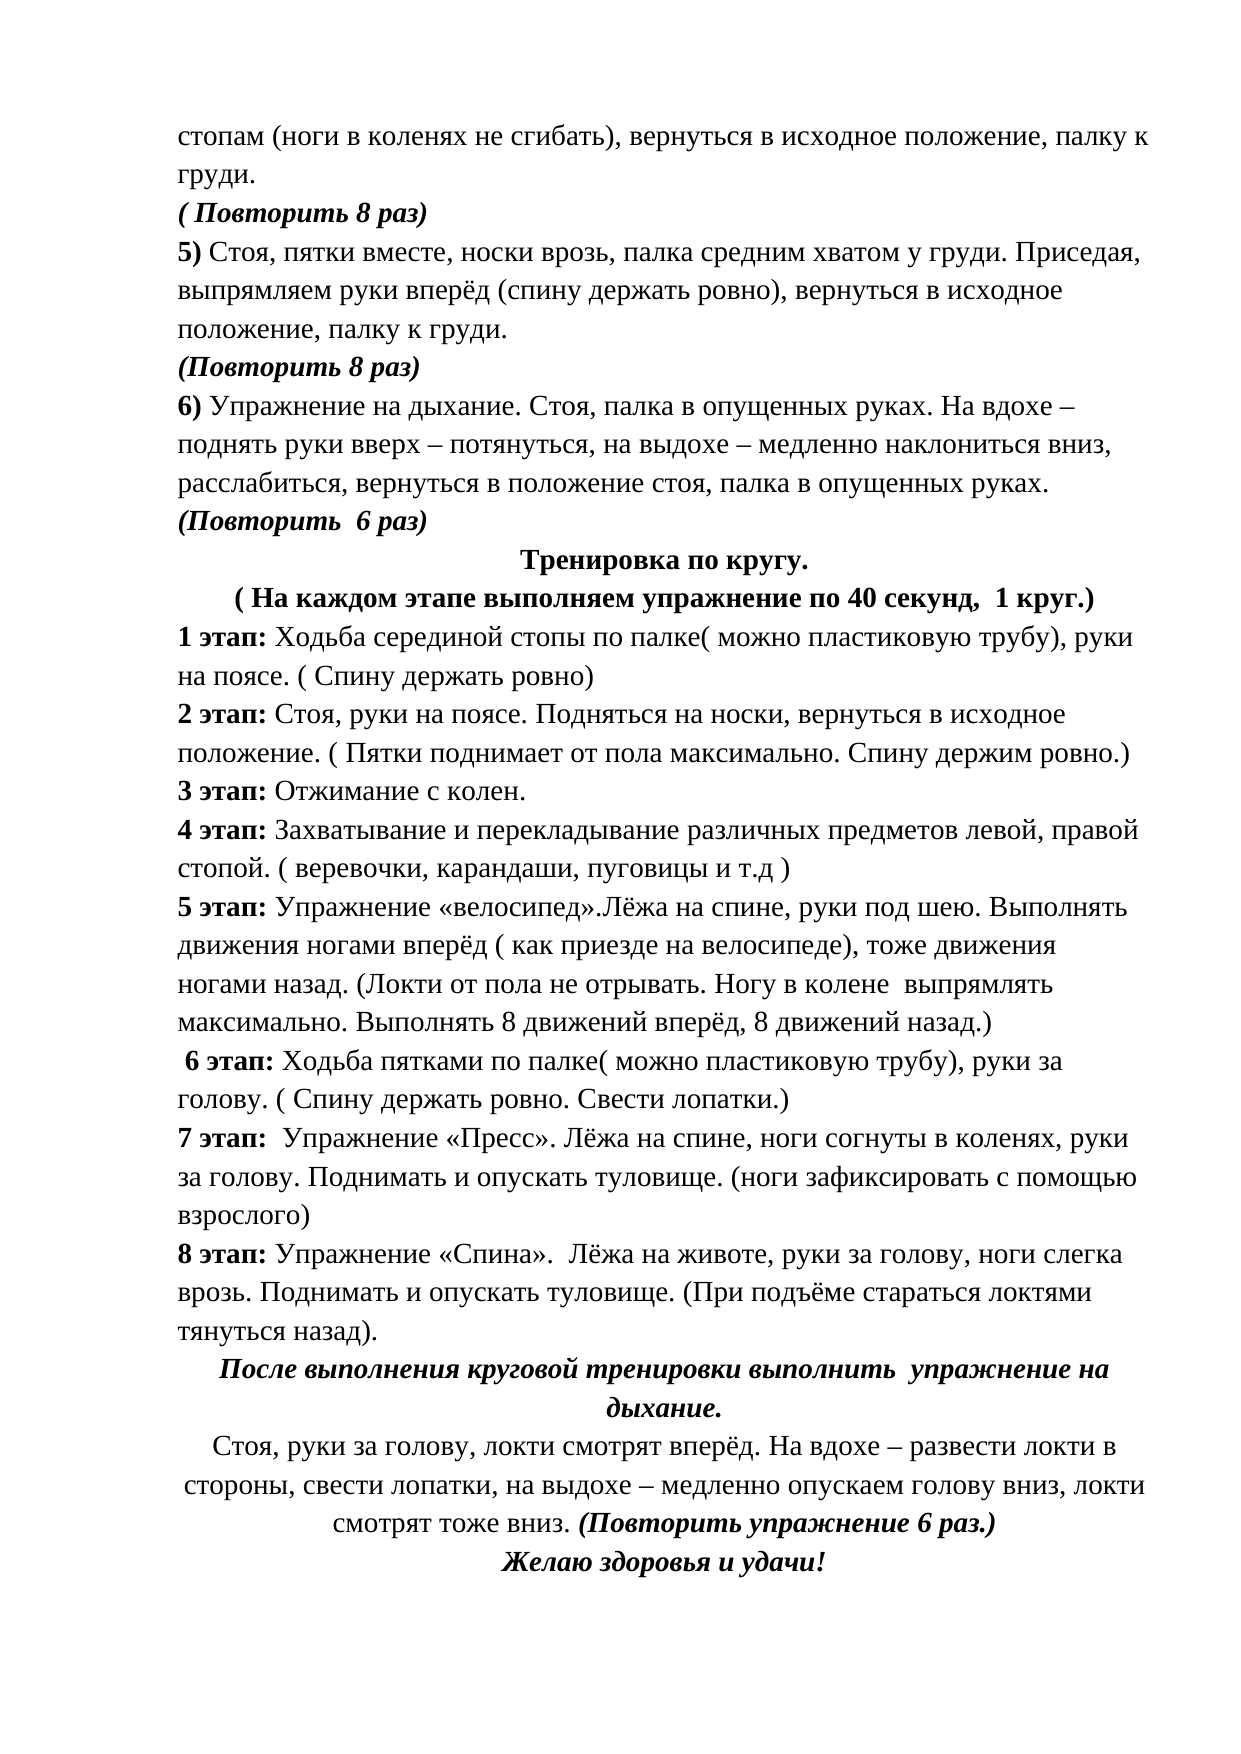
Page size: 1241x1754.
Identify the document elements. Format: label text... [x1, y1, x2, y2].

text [177, 118, 1152, 190]
text 6 этап: Ходьба пятками по палке( можно пластиковую трубу), руки за голову. ( Спину держать ровно. Свести лопатки.) [177, 1043, 1152, 1115]
text 4 этап: Захватывание и перекладывание различных предметов левой, правой стопой. ( веревочки, карандаши, пуговицы и т.д ) [177, 812, 1152, 884]
text После выполнения круговой тренировки выполнить упражнение на дыхание. [177, 1351, 1152, 1423]
text 3 этап: Отжимание с колен. [177, 773, 1152, 807]
text 1 этап: Ходьба серединой стопы по палке( можно пластиковую трубу), руки на поясе. ( Спину держать ровно) [177, 619, 1152, 691]
text 7 этап: Упражнение «Пресс». Лёжа на спине, ноги согнуты в коленях, руки за голову. Поднимать и опускать туловище. (ноги зафиксировать с помощью взрослого) [177, 1120, 1152, 1231]
text 5 этап: Упражнение «велосипед».Лёжа на спине, руки под шею. Выполнять движения ногами вперёд ( как приезде на велосипеде), тоже движения ногами назад. (Локти от пола не отрывать. Ногу в колене выпрямлять максимально. Выполнять 8 движений вперёд, 8 движений назад.) [177, 889, 1152, 1038]
text 8 этап: Упражнение «Спина». Лёжа на животе, руки за голову, ноги слегка врозь. Поднимать и опускать туловище. (При подъёме стараться локтями тянуться назад). [177, 1236, 1152, 1346]
text ( На каждом этапе выполняем упражнение по 40 секунд, 1 круг.) [177, 581, 1152, 614]
text 6) Упражнение на дыхание. Стоя, палка в опущенных руках. На вдохе – поднять руки вверх – потянуться, на выдохе – медленно наклониться вниз, расслабиться, вернуться в положение стоя, палка в опущенных руках. (Повторить 6 раз) [177, 388, 1152, 537]
text ( Повторить 8 раз) [177, 195, 1152, 229]
text 5) Стоя, пятки вместе, носки врозь, палка средним хватом у груди. Приседая, выпрямляем руки вперёд (спину держать ровно), вернуться в исходное положение, палку к груди. [177, 234, 1152, 344]
text Желаю здоровья и удачи! [177, 1544, 1152, 1578]
text Тренировка по кругу. [177, 542, 1152, 576]
text (Повторить 8 раз) [177, 349, 1152, 383]
text Стоя, руки за голову, локти смотрят вперёд. На вдохе – развести локти в стороны, свести лопатки, на выдохе – медленно опускаем голову вниз, локти смотрят тоже вниз. (Повторить упражнение 6 раз.) [177, 1428, 1152, 1539]
text 2 этап: Стоя, руки на поясе. Подняться на носки, вернуться в исходное положение. ( Пятки поднимает от пола максимально. Спину держим ровно.) [177, 696, 1152, 768]
